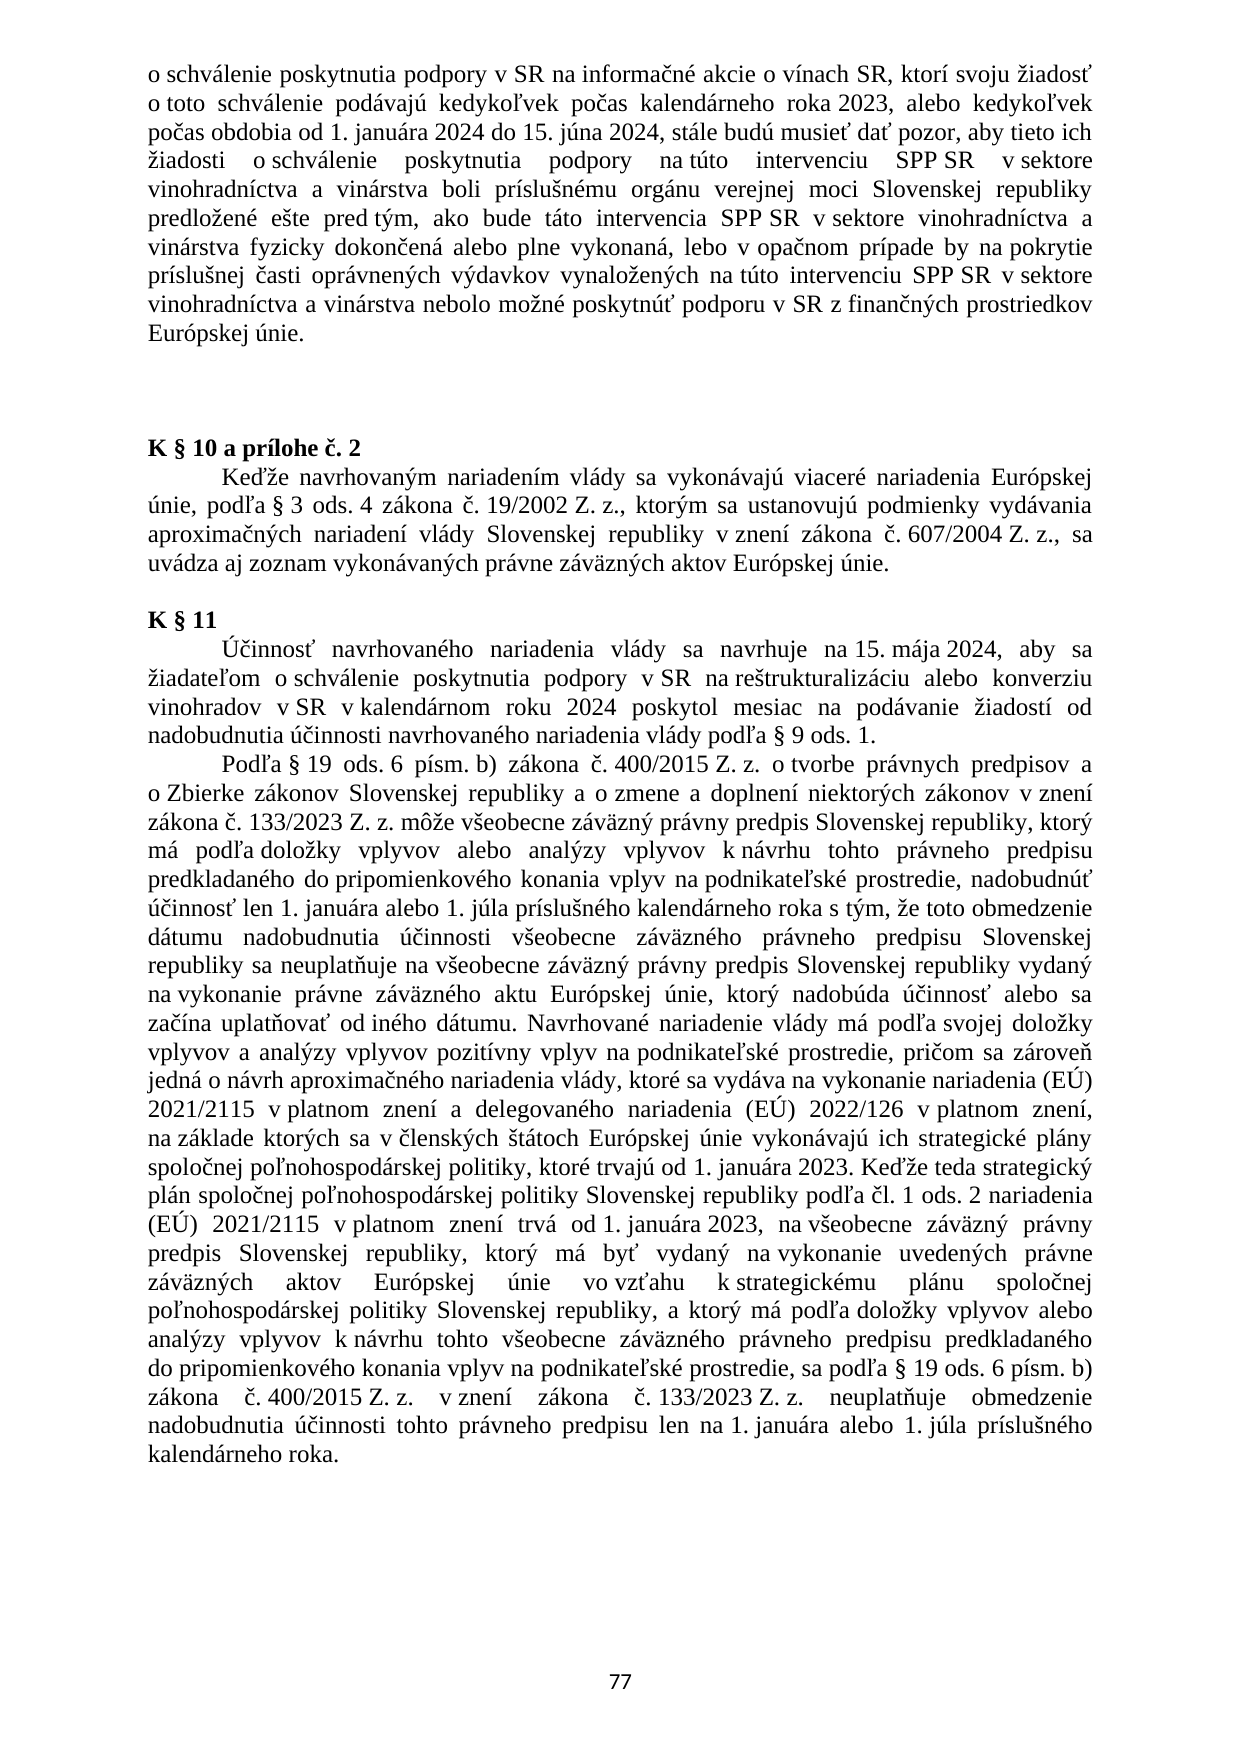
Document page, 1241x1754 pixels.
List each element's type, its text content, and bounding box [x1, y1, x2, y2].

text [148, 59, 1093, 347]
text Keďže navrhovaným nariadením vlády sa vykonávajú viaceré nariadenia Európskej únie, podľa § 3 ods. 4 zákona č. 19/2002 Z. z., ktorým sa ustanovujú podmienky vydávania aproximačných nariadení vlády Slovenskej republiky v znení zákona č. 607/2004 Z. z., sa uvádza aj zoznam vykonávaných právne záväzných aktov Európskej únie. [148, 462, 1093, 577]
text K § 10 a prílohe č. 2 [148, 433, 1093, 462]
text Účinnosť navrhovaného nariadenia vlády sa navrhuje na 15. mája 2024, aby sa žiadateľom o schválenie poskytnutia podpory v SR na reštrukturalizáciu alebo konverziu vinohradov v SR v kalendárnom roku 2024 poskytol mesiac na podávanie žiadostí od nadobudnutia účinnosti navrhovaného nariadenia vlády podľa § 9 ods. 1. [148, 634, 1093, 749]
text K § 11 [148, 605, 1093, 634]
text Podľa § 19 ods. 6 písm. b) zákona č. 400/2015 Z. z. o tvorbe právnych predpisov a o Zbierke zákonov Slovenskej republiky a o zmene a doplnení niektorých zákonov v znení zákona č. 133/2023 Z. z. môže všeobecne záväzný právny predpis Slovenskej republiky, ktorý má podľa doložky vplyvov alebo analýzy vplyvov k návrhu tohto právneho predpisu predkladaného do pripomienkového konania vplyv na podnikateľské prostredie, nadobudnúť účinnosť len 1. januára alebo 1. júla príslušného kalendárneho roka s tým, že toto obmedzenie dátumu nadobudnutia účinnosti všeobecne záväzného právneho predpisu Slovenskej republiky sa neuplatňuje na všeobecne záväzný právny predpis Slovenskej republiky vydaný na vykonanie právne záväzného aktu Európskej únie, ktorý nadobúda účinnosť alebo sa začína uplatňovať od iného dátumu. Navrhované nariadenie vlády má podľa svojej doložky vplyvov a analýzy vplyvov pozitívny vplyv na podnikateľské prostredie, pričom sa zároveň jedná o návrh aproximačného nariadenia vlády, ktoré sa vydáva na vykonanie nariadenia (EÚ) 2021/2115 v platnom znení a delegovaného nariadenia (EÚ) 2022/126 v platnom znení, na základe ktorých sa v členských štátoch Európskej únie vykonávajú ich strategické plány spoločnej poľnohospodárskej politiky, ktoré trvajú od 1. januára 2023. Keďže teda strategický plán spoločnej poľnohospodárskej politiky Slovenskej republiky podľa čl. 1 ods. 2 nariadenia (EÚ) 2021/2115 v platnom znení trvá od 1. januára 2023, na všeobecne záväzný právny predpis Slovenskej republiky, ktorý má byť vydaný na vykonanie uvedených právne záväzných aktov Európskej únie vo vzťahu k strategickému plánu spoločnej poľnohospodárskej politiky Slovenskej republiky, a ktorý má podľa doložky vplyvov alebo analýzy vplyvov k návrhu tohto všeobecne záväzného právneho predpisu predkladaného do pripomienkového konania vplyv na podnikateľské prostredie, sa podľa § 19 ods. 6 písm. b) zákona č. 400/2015 Z. z. v znení zákona č. 133/2023 Z. z. neuplatňuje obmedzenie nadobudnutia účinnosti tohto právneho predpisu len na 1. januára alebo 1. júla príslušného kalendárneho roka. [148, 749, 1093, 1468]
